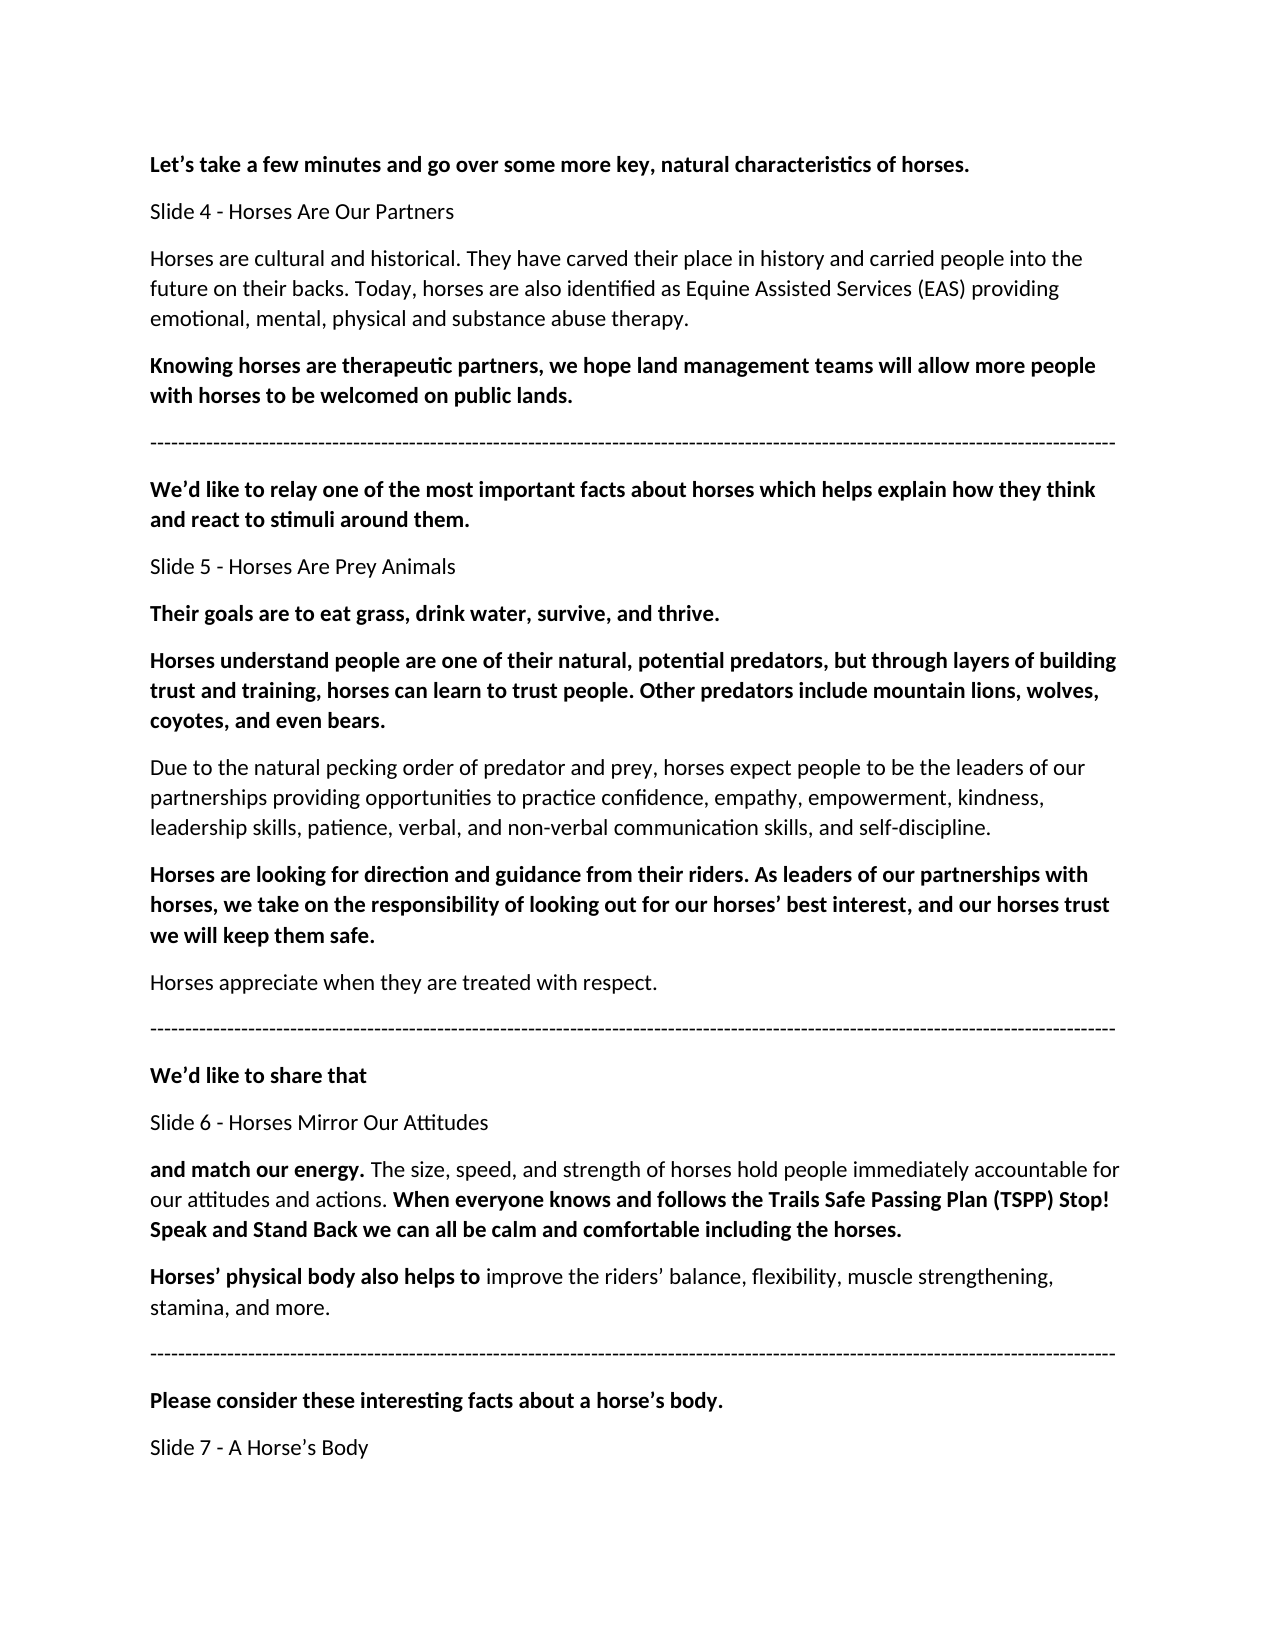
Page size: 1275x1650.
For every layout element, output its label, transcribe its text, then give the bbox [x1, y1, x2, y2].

text Knowing horses are therapeutic partners, we hope land management teams will allow more people with horses to be welcomed on public lands. [150, 351, 1125, 409]
text Slide 7 - A Horse’s Body [150, 1433, 1125, 1461]
text Please consider these interesting facts about a horse’s body. [150, 1386, 1125, 1414]
text Horses are looking for direction and guidance from their riders. As leaders of our partnerships with horses, we take on the responsibility of looking out for our horses’ best interest, and our horses trust we will keep them safe. [150, 860, 1125, 949]
text We’d like to relay one of the most important facts about horses which helps explain how they think and react to stimuli around them. [150, 475, 1125, 533]
text Due to the natural pecking order of predator and prey, horses expect people to be the leaders of our partnerships providing opportunities to practice confidence, empathy, empowerment, kindness, leadership skills, patience, verbal, and non-verbal communication skills, and self-discipline. [150, 753, 1125, 842]
text We’d like to share that [150, 1061, 1125, 1089]
text Their goals are to eat grass, drink water, survive, and thrive. [150, 599, 1125, 627]
text ------------------------------------------------------------------------------------------------------------------------------------------ [150, 1339, 1125, 1368]
text ------------------------------------------------------------------------------------------------------------------------------------------ [150, 1014, 1125, 1043]
text Horses understand people are one of their natural, potential predators, but through layers of building trust and training, horses can learn to trust people. Other predators include mountain lions, wolves, coyotes, and even bears. [150, 646, 1125, 734]
text and match our energy. The size, speed, and strength of horses hold people immediately accountable for our attitudes and actions. When everyone knows and follows the Trails Safe Passing Plan (TSPP) Stop! Speak and Stand Back we can all be calm and comfortable including the horses. [150, 1155, 1125, 1244]
text Horses’ physical body also helps to improve the riders’ balance, flexibility, muscle strengthening, stamina, and more. [150, 1262, 1125, 1321]
text Slide 6 - Horses Mirror Our Attitudes [150, 1108, 1125, 1136]
text Let’s take a few minutes and go over some more key, natural characteristics of horses. [150, 150, 1125, 178]
text Horses are cultural and historical. They have carved their place in history and carried people into the future on their backs. Today, horses are also identified as Equine Assisted Services (EAS) providing emotional, mental, physical and substance abuse therapy. [150, 244, 1125, 332]
text Horses appreciate when they are treated with respect. [150, 968, 1125, 996]
text ------------------------------------------------------------------------------------------------------------------------------------------ [150, 428, 1125, 456]
text Slide 5 - Horses Are Prey Animals [150, 552, 1125, 580]
text Slide 4 - Horses Are Our Partners [150, 197, 1125, 225]
